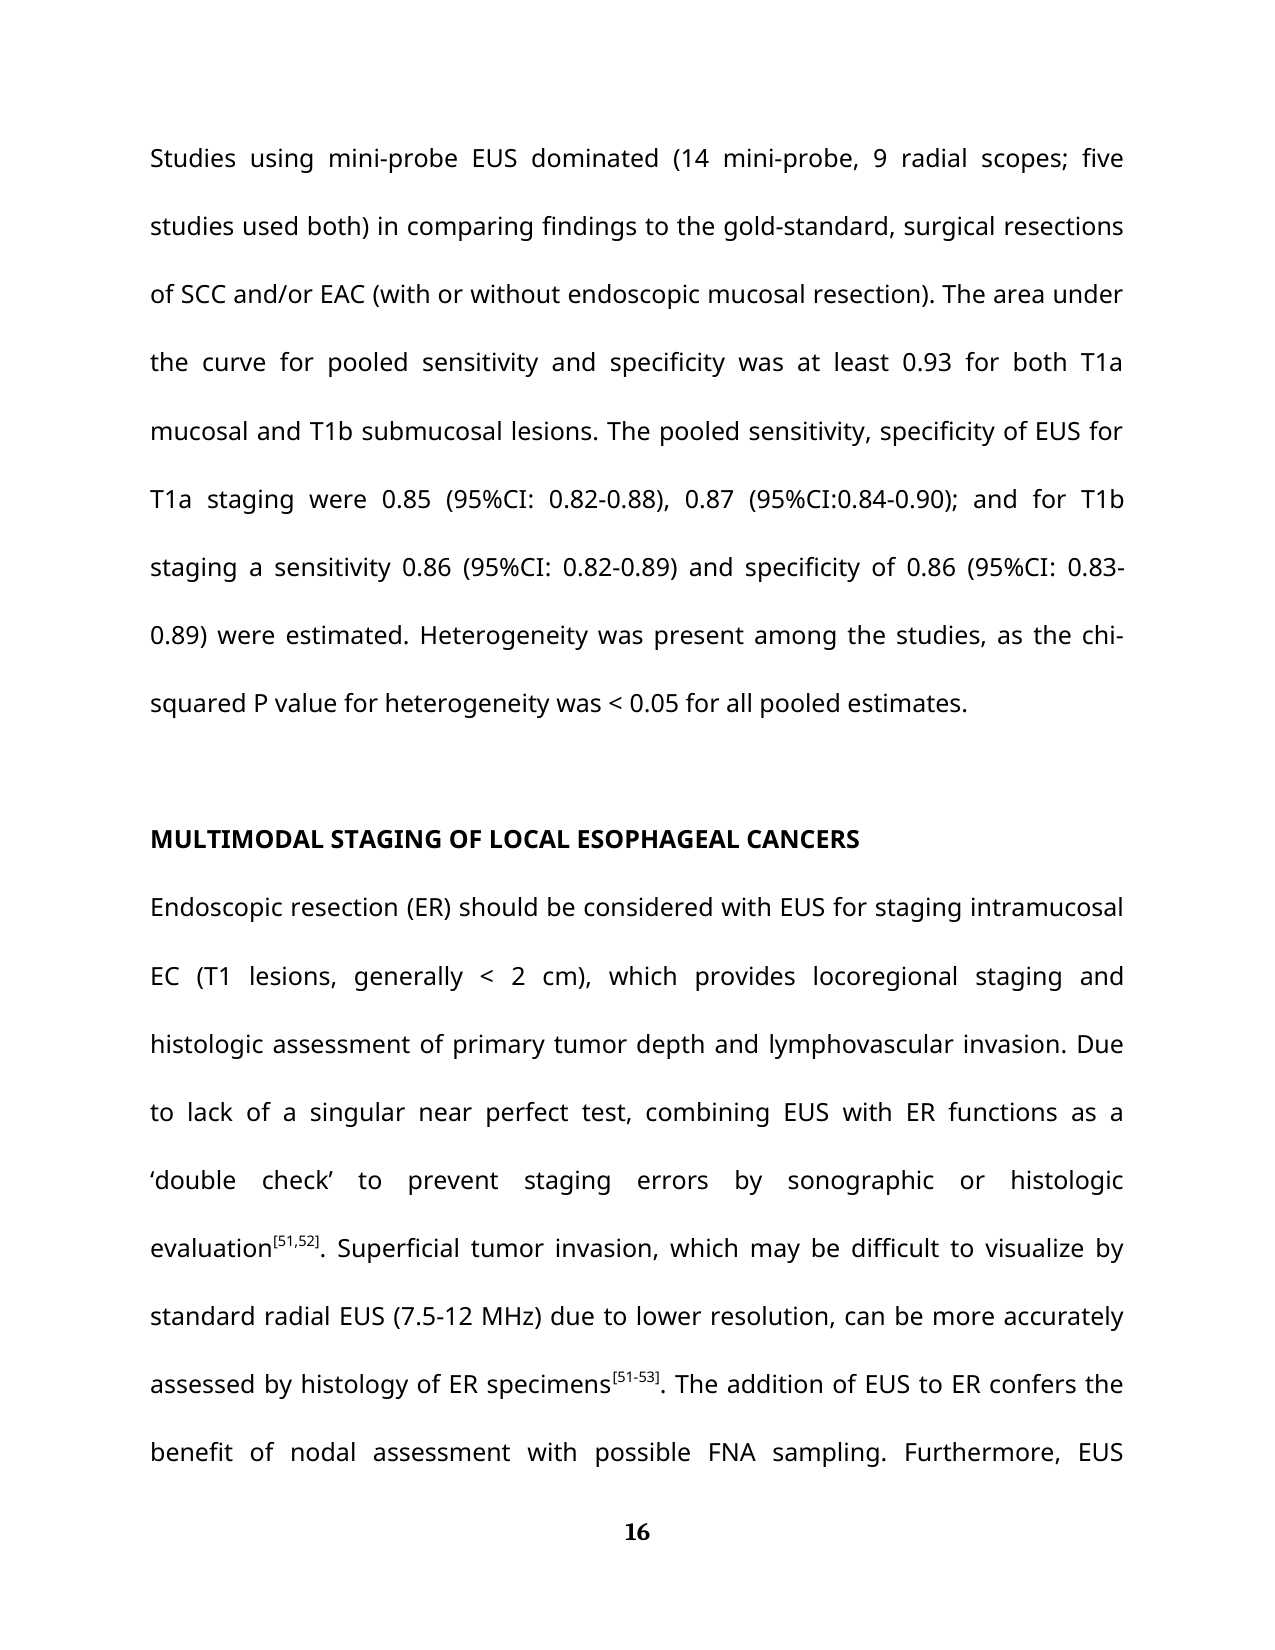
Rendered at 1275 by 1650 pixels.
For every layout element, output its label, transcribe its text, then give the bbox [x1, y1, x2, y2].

text MULTIMODAL STAGING OF LOCAL ESOPHAGEAL CANCERS [150, 822, 1125, 856]
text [150, 141, 1125, 720]
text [150, 890, 1125, 1469]
